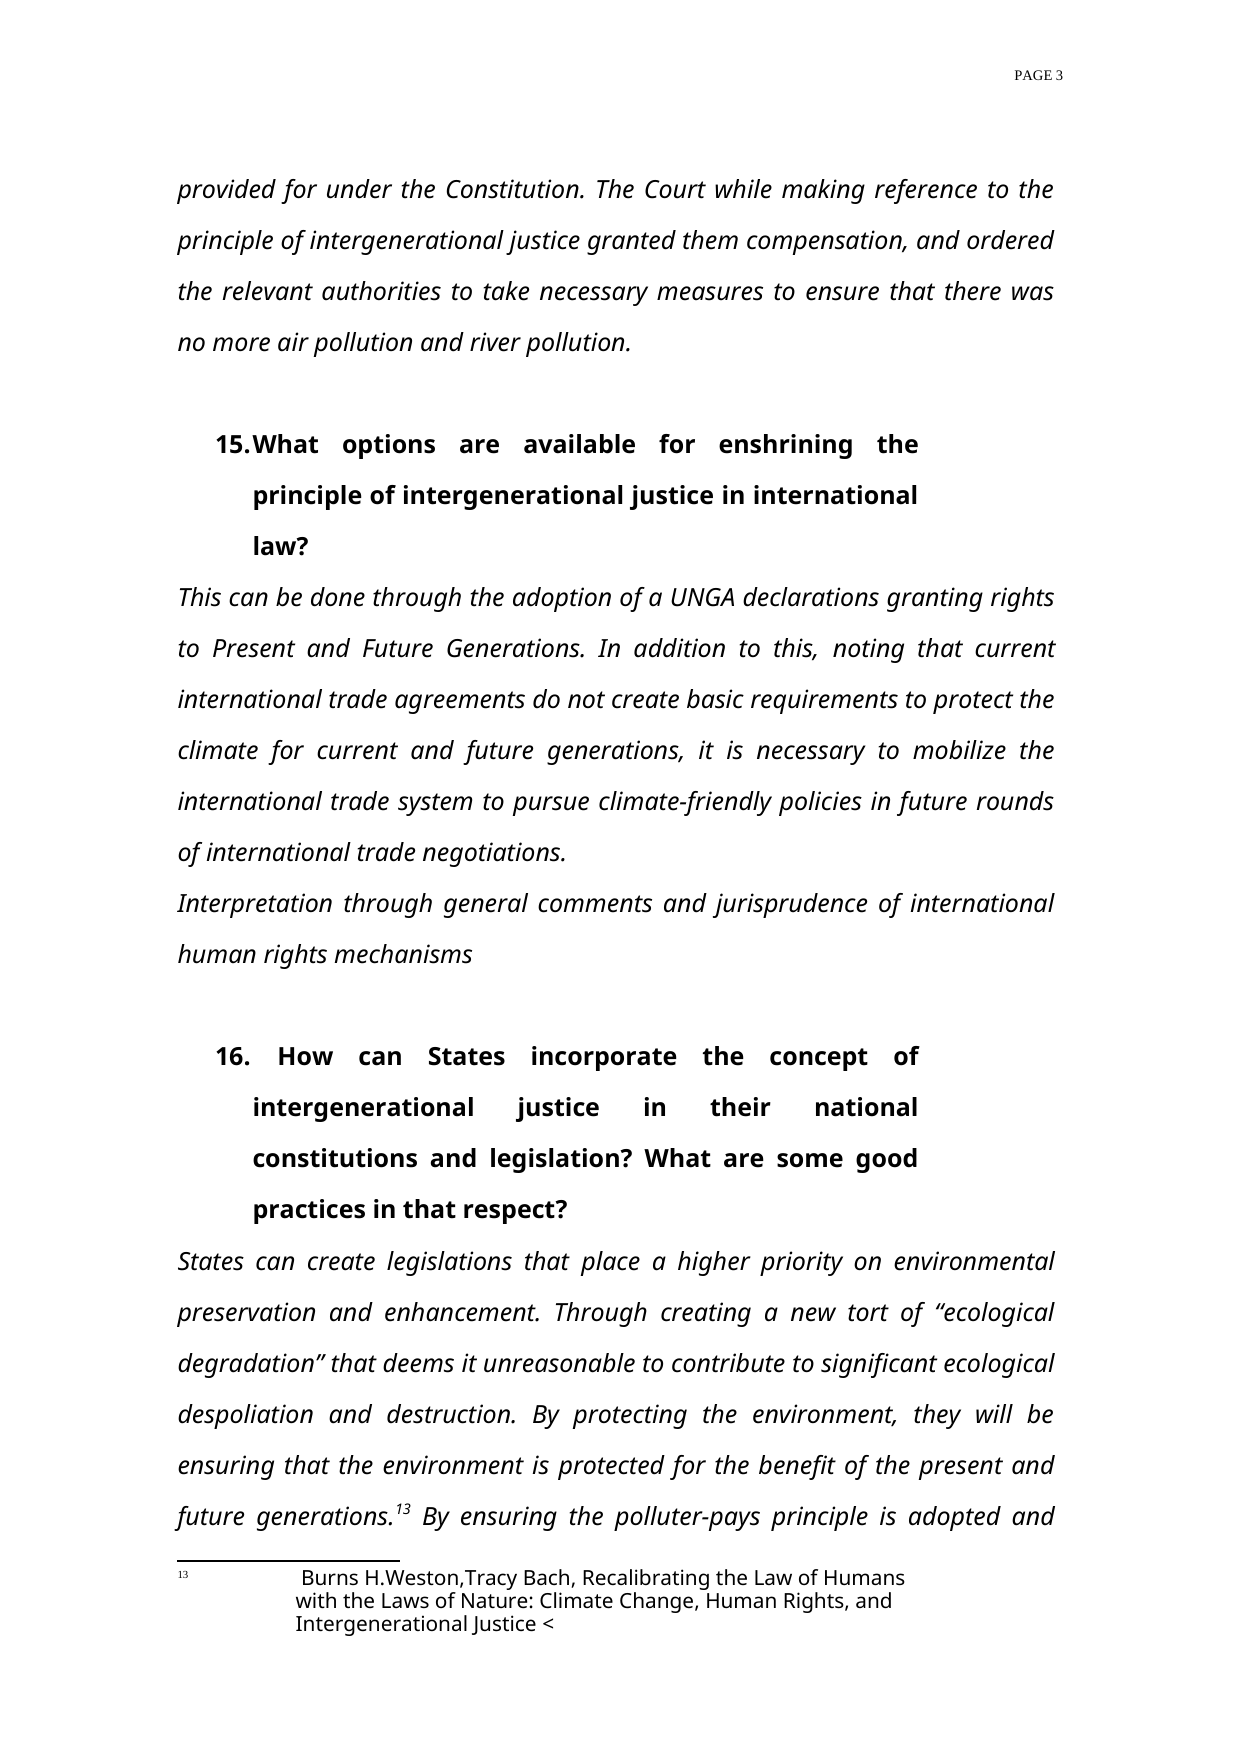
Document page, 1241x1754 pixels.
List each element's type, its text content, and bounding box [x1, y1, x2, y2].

text This can be done through the adoption of a UNGA declarations granting rights to Present and Future Generations. In addition to this, noting that current international trade agreements do not create basic requirements to protect the climate for current and future generations, it is necessary to mobilize the international trade system to pursue climate-friendly policies in future rounds of international trade negotiations. [177, 580, 1058, 869]
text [177, 171, 1058, 358]
list How can States incorporate the concept of intergenerational justice in their national constitutions and legislation? What are some good practices in that respect? [215, 1039, 919, 1226]
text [177, 1243, 1058, 1532]
list What options are available for enshrining the principle of intergenerational justice in international law? [215, 427, 919, 563]
text Interpretation through general comments and jurisprudence of international human rights mechanisms [177, 886, 1058, 971]
